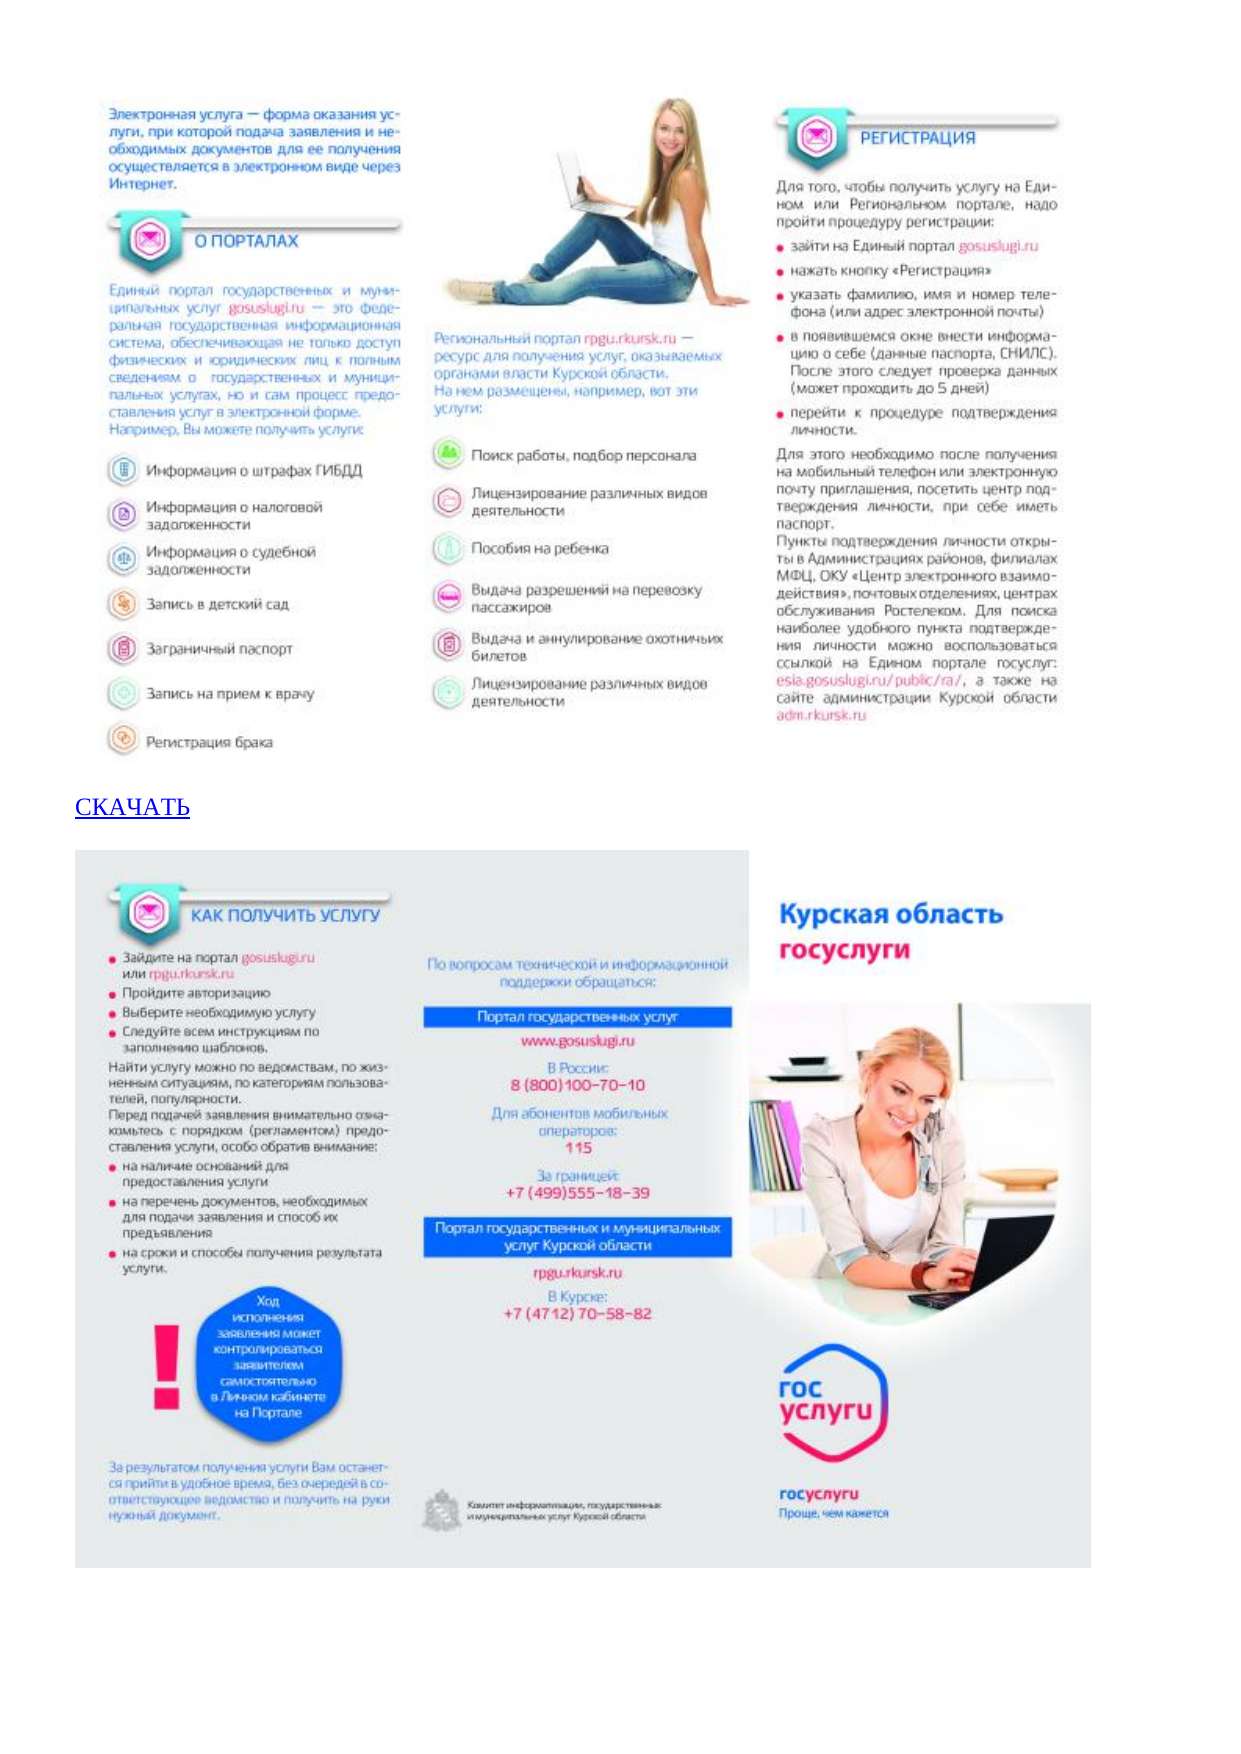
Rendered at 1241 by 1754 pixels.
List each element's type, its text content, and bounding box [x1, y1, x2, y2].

picture [75, 850, 1092, 1568]
text СКАЧАТЬ [75, 792, 1165, 821]
picture [75, 75, 1092, 793]
